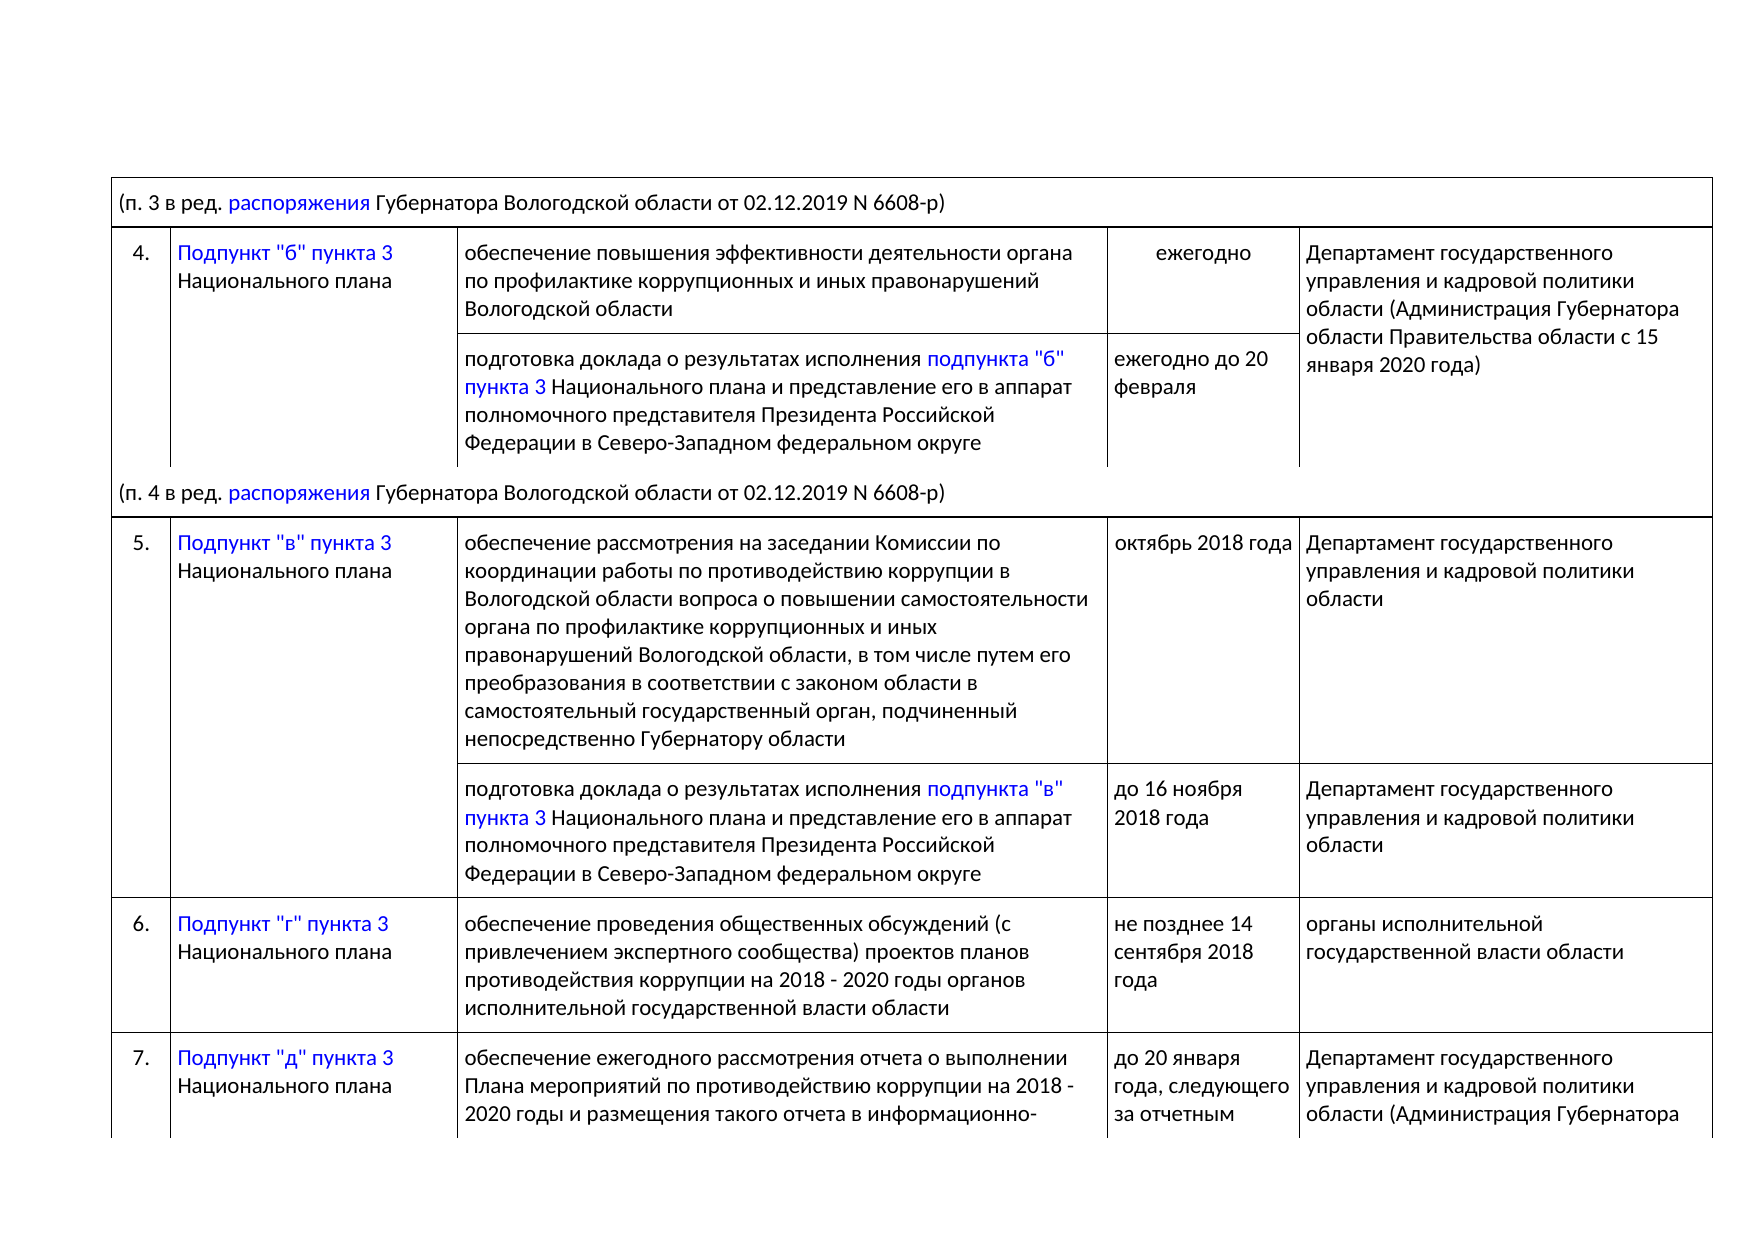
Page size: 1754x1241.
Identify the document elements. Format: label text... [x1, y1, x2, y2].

table_cell Подпункт "в" пункта 3 Национального плана [171, 518, 457, 897]
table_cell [1108, 1033, 1299, 1138]
table_cell 4. [112, 228, 170, 467]
table_cell Департамент государственного управления и кадровой политики области [1300, 764, 1712, 897]
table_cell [171, 1033, 457, 1138]
table_cell 6. [112, 898, 170, 1032]
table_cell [1300, 228, 1712, 467]
table_cell (п. 3 в ред. распоряжения Губернатора Вологодской области от 02.12.2019 N 6608-р) [112, 178, 1712, 226]
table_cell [458, 1033, 1107, 1138]
table_cell не позднее 14 сентября 2018 года [1108, 898, 1299, 1032]
table_cell до 16 ноября 2018 года [1108, 764, 1299, 897]
table_cell обеспечение рассмотрения на заседании Комиссии по координации работы по противодействию коррупции в Вологодской области вопроса о повышении самостоятельности органа по профилактике коррупционных и иных правонарушений Вологодской области, в том числе путем его преобразования в соответствии с законом области в самостоятельный государственный орган, подчиненный непосредственно Губернатору области [458, 518, 1107, 763]
table_cell 5. [112, 518, 170, 897]
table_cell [1300, 1033, 1712, 1138]
table_cell подготовка доклада о результатах исполнения подпункта "б" пункта 3 Национального плана и представление его в аппарат полномочного представителя Президента Российской Федерации в Северо-Западном федеральном округе [458, 334, 1107, 467]
table_cell обеспечение проведения общественных обсуждений (с привлечением экспертного сообщества) проектов планов противодействия коррупции на 2018 - 2020 годы органов исполнительной государственной власти области [458, 898, 1107, 1032]
table_cell подготовка доклада о результатах исполнения подпункта "в" пункта 3 Национального плана и представление его в аппарат полномочного представителя Президента Российской Федерации в Северо-Западном федеральном округе [458, 764, 1107, 897]
table_cell ежегодно до 20 февраля [1108, 334, 1299, 467]
table_cell Подпункт "г" пункта 3 Национального плана [171, 898, 457, 1032]
table_cell Подпункт "б" пункта 3 Национального плана [171, 228, 457, 467]
table_cell (п. 4 в ред. распоряжения Губернатора Вологодской области от 02.12.2019 N 6608-р) [112, 467, 1712, 516]
table_cell октябрь 2018 года [1108, 518, 1299, 763]
table_cell Департамент государственного управления и кадровой политики области [1300, 518, 1712, 763]
table_cell органы исполнительной государственной власти области [1300, 898, 1712, 1032]
table_cell 7. [112, 1033, 170, 1138]
table_cell ежегодно [1108, 228, 1299, 333]
table_cell обеспечение повышения эффективности деятельности органа по профилактике коррупционных и иных правонарушений Вологодской области [458, 228, 1107, 333]
